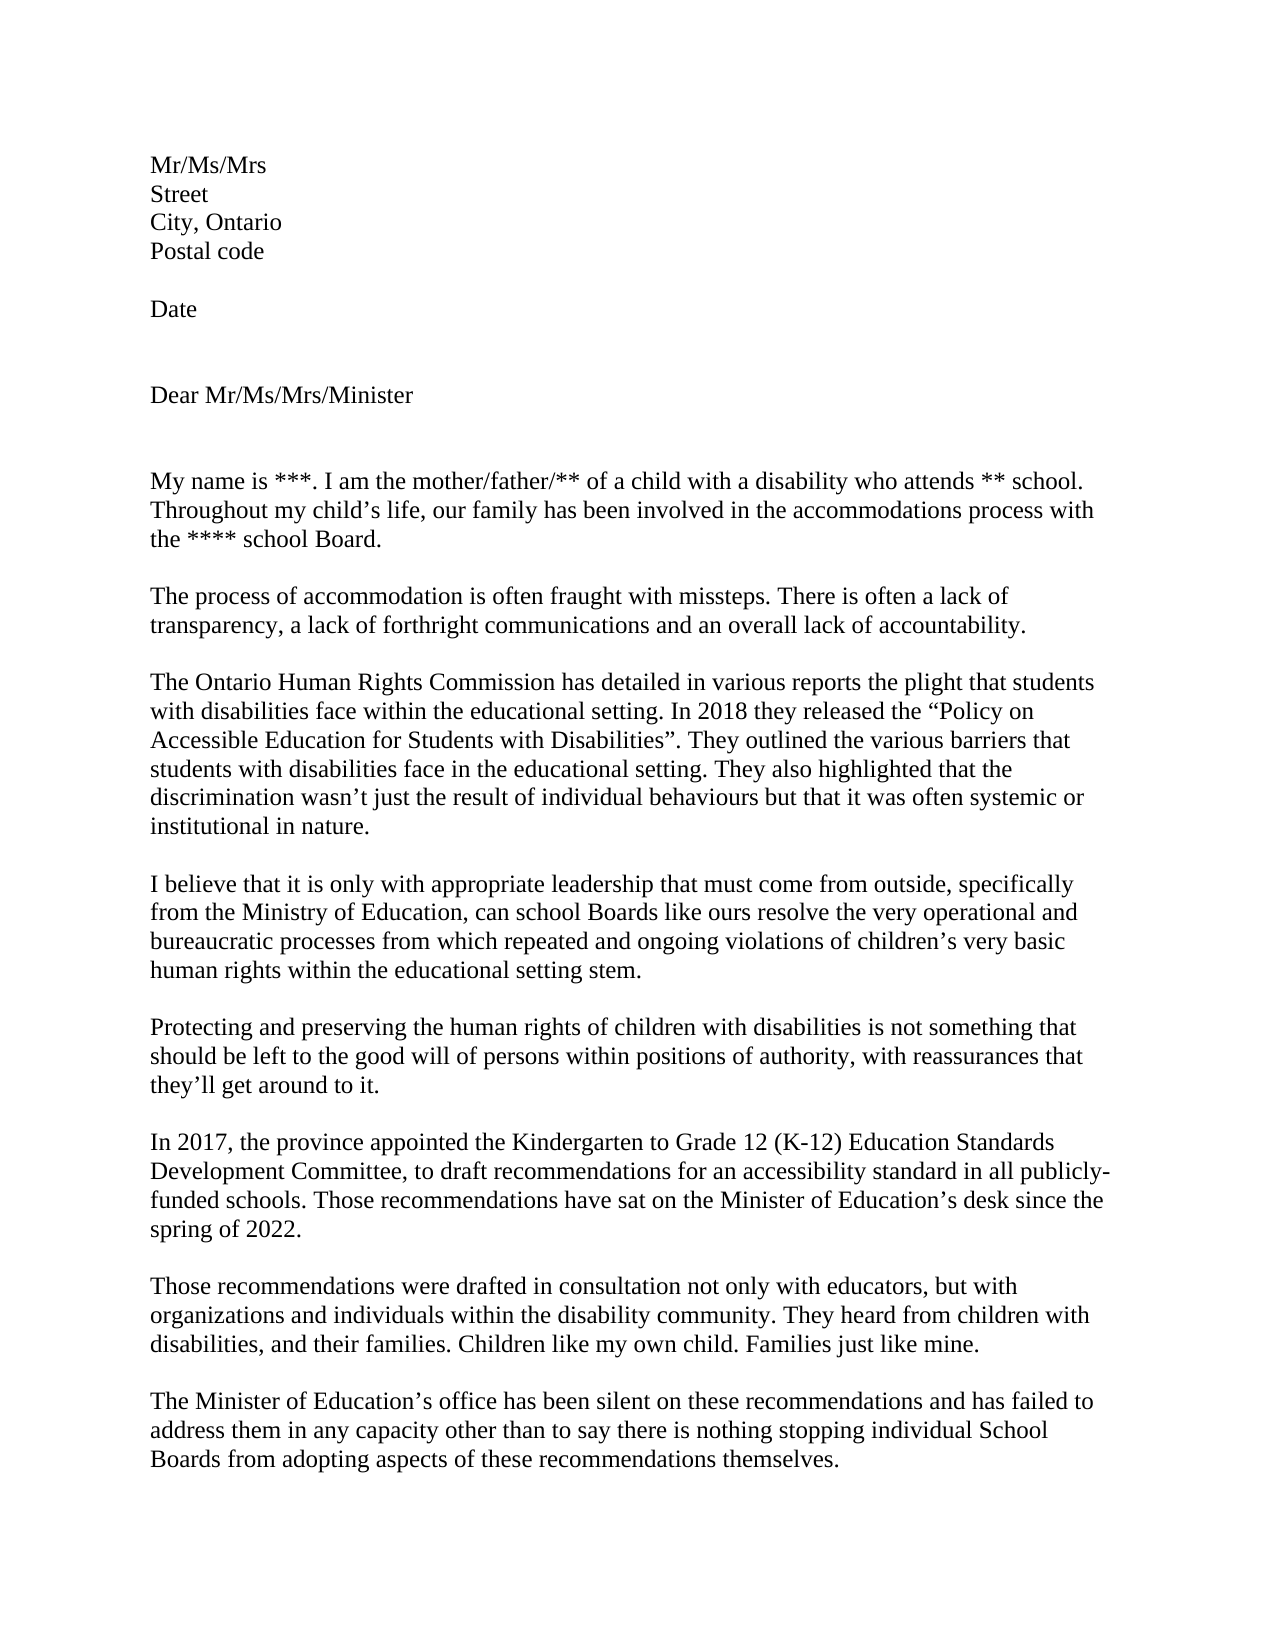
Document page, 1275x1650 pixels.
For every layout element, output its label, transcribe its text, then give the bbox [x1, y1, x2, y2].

text Street [150, 179, 1125, 207]
text The process of accommodation is often fraught with missteps. There is often a lack of transparency, a lack of forthright communications and an overall lack of accountability. [150, 581, 1125, 639]
text My name is ***. I am the mother/father/** of a child with a disability who attends ** school. Throughout my child’s life, our family has been involved in the accommodations process with the **** school Board. [150, 466, 1125, 552]
text Protecting and preserving the human rights of children with disabilities is not something that should be left to the good will of persons within positions of authority, with reassurances that they’ll get around to it. [150, 1012, 1125, 1099]
text Postal code [150, 236, 1125, 265]
text Mr/Ms/Mrs [150, 150, 1125, 179]
text Date [150, 294, 1125, 322]
text I believe that it is only with appropriate leadership that must come from outside, specifically from the Ministry of Education, can school Boards like ours resolve the very operational and bureaucratic processes from which repeated and ongoing violations of children’s very basic human rights within the educational setting stem. [150, 869, 1125, 984]
text Those recommendations were drafted in consultation not only with educators, but with organizations and individuals within the disability community. They heard from children with disabilities, and their families. Children like my own child. Families just like mine. [150, 1271, 1125, 1357]
text In 2017, the province appointed the Kindergarten to Grade 12 (K-12) Education Standards Development Committee, to draft recommendations for an accessibility standard in all publicly-funded schools. Those recommendations have sat on the Minister of Education’s desk since the spring of 2022. [150, 1127, 1125, 1242]
text The Minister of Education’s office has been silent on these recommendations and has failed to address them in any capacity other than to say there is nothing stopping individual School Boards from adopting aspects of these recommendations themselves. [150, 1386, 1125, 1472]
text City, Ontario [150, 207, 1125, 236]
text Dear Mr/Ms/Mrs/Minister [150, 380, 1125, 409]
text The Ontario Human Rights Commission has detailed in various reports the plight that students with disabilities face within the educational setting. In 2018 they released the “Policy on Accessible Education for Students with Disabilities”. They outlined the various barriers that students with disabilities face in the educational setting. They also highlighted that the discrimination wasn’t just the result of individual behaviours but that it was often systemic or institutional in nature. [150, 667, 1125, 840]
